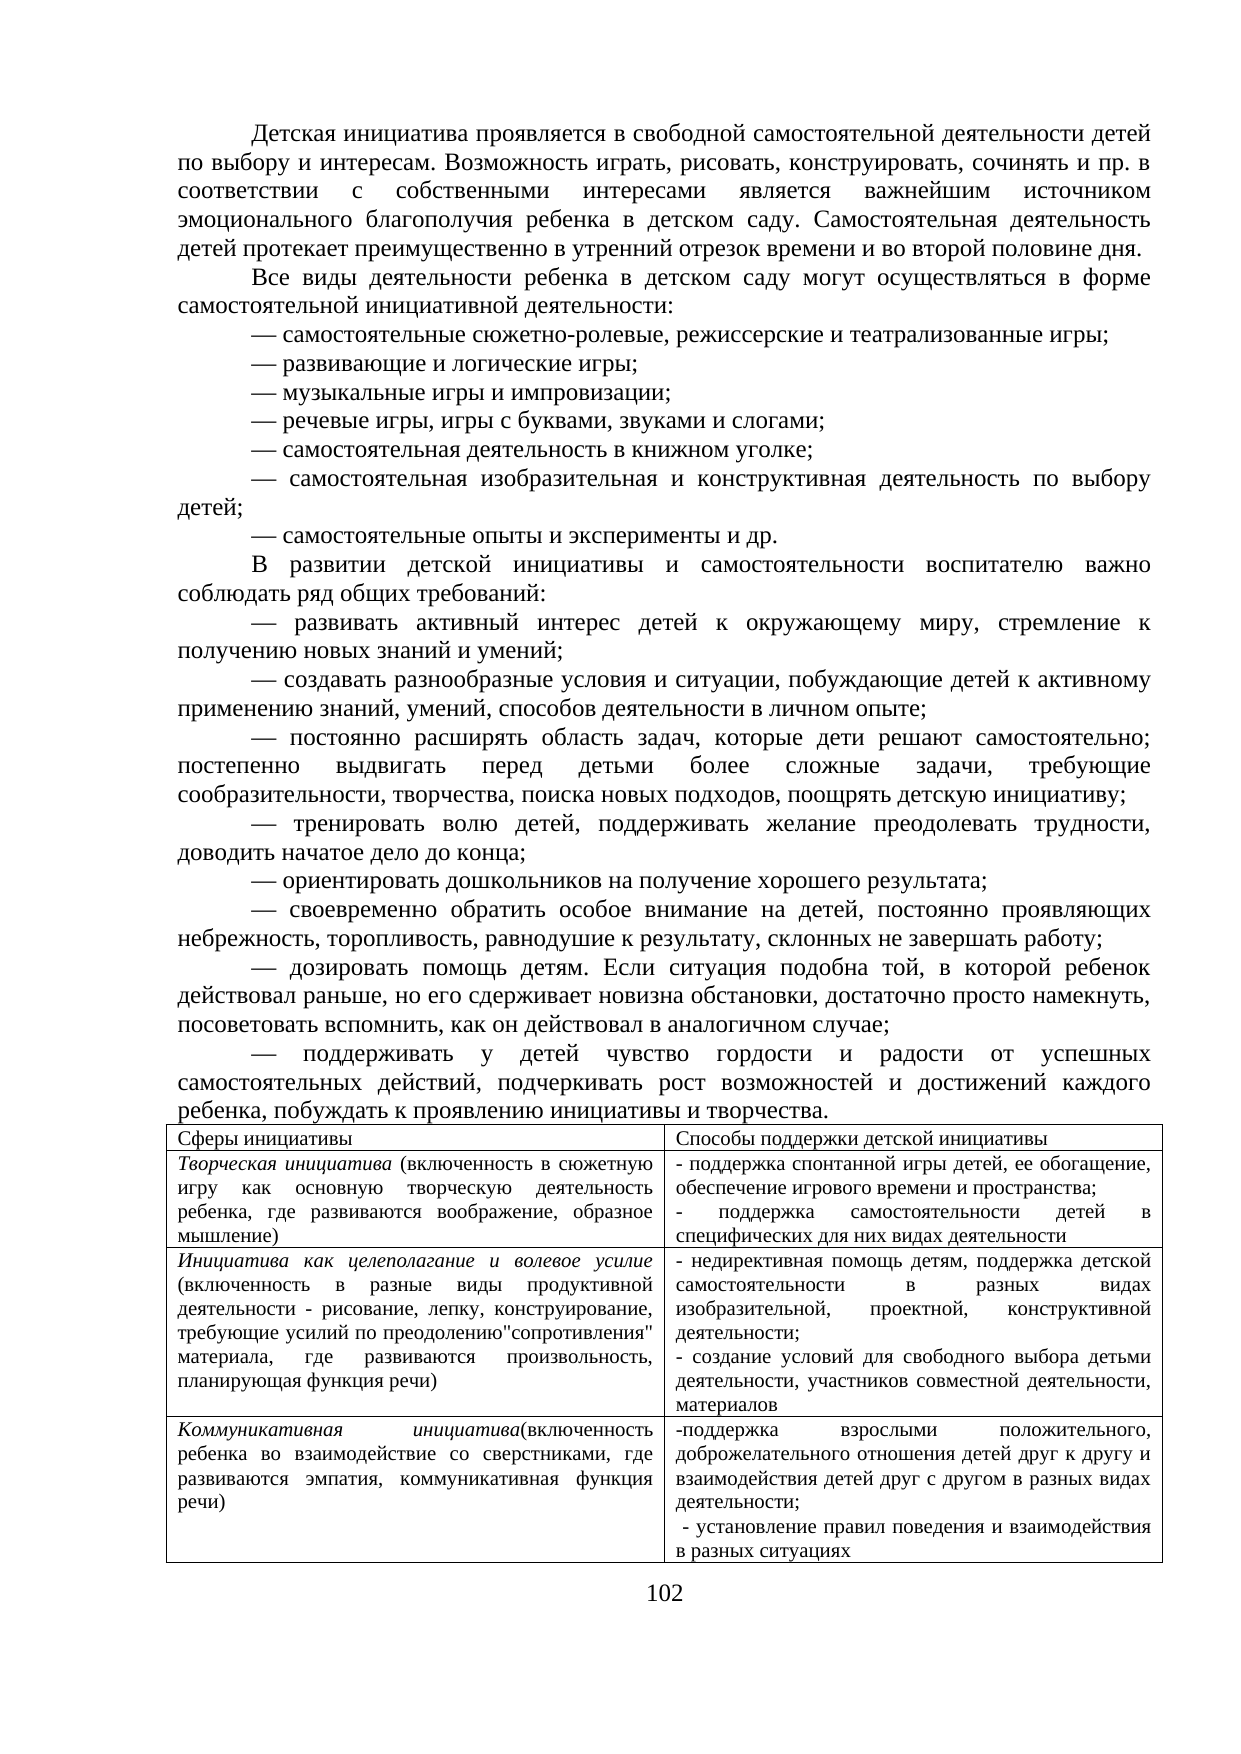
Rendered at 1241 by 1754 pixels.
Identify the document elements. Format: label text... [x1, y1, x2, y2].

text — развивающие и логические игры; [177, 348, 1152, 377]
text — ориентировать дошкольников на получение хорошего результата; [177, 866, 1152, 894]
text В развитии детской инициативы и самостоятельности воспитателю важно соблюдать ряд общих требований: [177, 549, 1152, 607]
table_cell - недирективная помощь детям, поддержка детской самостоятельности в разных видах изобразительной, проектной, конструктивной деятельности; - создание условий для свободного выбора детьми деятельности, участников совместной деятельности, материалов [665, 1248, 1162, 1416]
text — дозировать помощь детям. Если ситуация подобна той, в которой ребенок действовал раньше, но его сдерживает новизна обстановки, достаточно просто намекнуть, посоветовать вспомнить, как он действовал в аналогичном случае; [177, 952, 1152, 1038]
table_cell Коммуникативная инициатива(включенность ребенка во взаимодействие со сверстниками, где развиваются эмпатия, коммуникативная функция речи) [167, 1417, 664, 1562]
text — своевременно обратить особое внимание на детей, постоянно проявляющих небрежность, торопливость, равнодушие к результату, склонных не завершать работу; [177, 894, 1152, 952]
text — создавать разнообразные условия и ситуации, побуждающие детей к активному применению знаний, умений, способов деятельности в личном опыте; [177, 664, 1152, 722]
text — музыкальные игры и импровизации; [177, 377, 1152, 406]
text — тренировать волю детей, поддерживать желание преодолевать трудности, доводить начатое дело до конца; [177, 808, 1152, 866]
table_cell -поддержка взрослыми положительного, доброжелательного отношения детей друг к другу и взаимодействия детей друг с другом в разных видах деятельности; - установление правил поведения и взаимодействия в разных ситуациях [665, 1417, 1162, 1562]
text — поддерживать у детей чувство гордости и радости от успешных самостоятельных действий, подчеркивать рост возможностей и достижений каждого ребенка, побуждать к проявлению инициативы и творчества. [177, 1038, 1152, 1124]
table_header Сферы инициативы [167, 1125, 664, 1149]
text Детская инициатива проявляется в свободной самостоятельной деятельности детей по выбору и интересам. Возможность играть, рисовать, конструировать, сочинять и пр. в соответствии с собственными интересами является важнейшим источником эмоционального благополучия ребенка в детском саду. Самостоятельная деятельность детей протекает преимущественно в утренний отрезок времени и во второй половине дня. [177, 118, 1152, 262]
text — самостоятельные сюжетно-ролевые, режиссерские и театрализованные игры; [177, 319, 1152, 348]
table_cell Творческая инициатива (включенность в сюжетную игру как основную творческую деятельность ребенка, где развиваются воображение, образное мышление) [167, 1151, 664, 1247]
text — развивать активный интерес детей к окружающему миру, стремление к получению новых знаний и умений; [177, 607, 1152, 664]
text — самостоятельная изобразительная и конструктивная деятельность по выбору детей; [177, 463, 1152, 521]
text — постоянно расширять область задач, которые дети решают самостоятельно; постепенно выдвигать перед детьми более сложные задачи, требующие сообразительности, творчества, поиска новых подходов, поощрять детскую инициативу; [177, 722, 1152, 808]
table_cell Инициатива как целеполагание и волевое усилие (включенность в разные виды продуктивной деятельности - рисование, лепку, конструирование, требующие усилий по преодолению"сопротивления" материала, где развиваются произвольность, планирующая функция речи) [167, 1248, 664, 1416]
table_header Способы поддержки детской инициативы [665, 1125, 1162, 1149]
text — самостоятельные опыты и эксперименты и др. [177, 521, 1152, 549]
text Все виды деятельности ребенка в детском саду могут осуществляться в форме самостоятельной инициативной деятельности: [177, 262, 1152, 319]
text — речевые игры, игры с буквами, звуками и слогами; [177, 406, 1152, 434]
table_cell - поддержка спонтанной игры детей, ее обогащение, обеспечение игрового времени и пространства; - поддержка самостоятельности детей в специфических для них видах деятельности [665, 1151, 1162, 1247]
text — самостоятельная деятельность в книжном уголке; [177, 434, 1152, 463]
